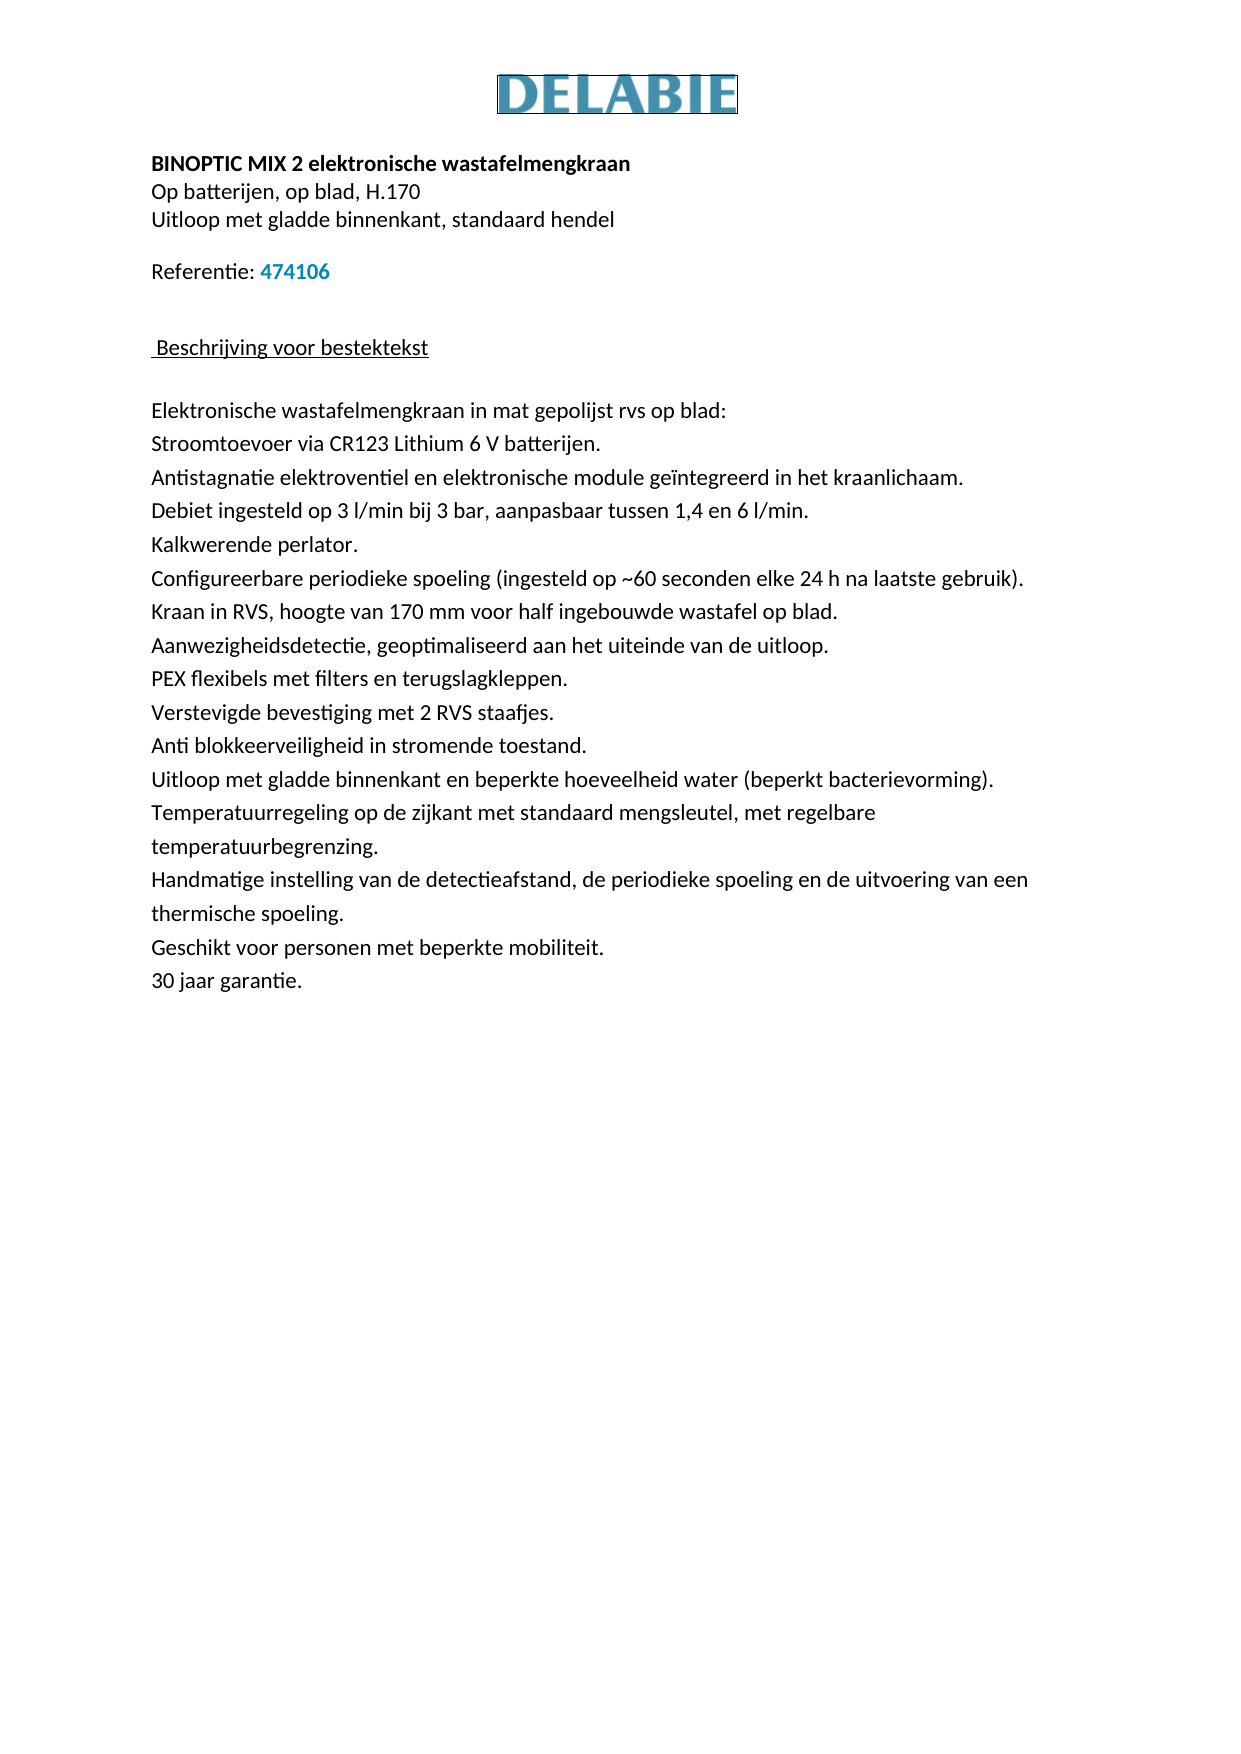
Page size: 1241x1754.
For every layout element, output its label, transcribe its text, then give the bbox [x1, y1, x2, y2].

text Verstevigde bevestiging met 2 RVS staafjes. [151, 698, 1084, 726]
text Antistagnatie elektroventiel en elektronische module geïntegreerd in het kraanlichaam. [151, 463, 1084, 491]
text Debiet ingesteld op 3 l/min bij 3 bar, aanpasbaar tussen 1,4 en 6 l/min. [151, 497, 1084, 525]
text Uitloop met gladde binnenkant, standaard hendel [151, 205, 1084, 233]
text Kraan in RVS, hoogte van 170 mm voor half ingebouwde wastafel op blad. [151, 597, 1084, 625]
text Beschrijving voor bestektekst [151, 333, 1084, 361]
text Stroomtoevoer via CR123 Lithium 6 V batterijen. [151, 429, 1084, 458]
text Elektronische wastafelmengkraan in mat gepolijst rvs op blad: [151, 396, 1084, 424]
text BINOPTIC MIX 2 elektronische wastafelmengkraan [151, 149, 1084, 177]
text Geschikt voor personen met beperkte mobiliteit. [151, 933, 1084, 961]
text Kalkwerende perlator. [151, 530, 1084, 558]
text PEX flexibels met filters en terugslagkleppen. [151, 664, 1084, 692]
text Uitloop met gladde binnenkant en beperkte hoeveelheid water (beperkt bacterievorming). [151, 765, 1084, 793]
picture [498, 76, 737, 113]
text Temperatuurregeling op de zijkant met standaard mengsleutel, met regelbare temperatuurbegrenzing. [151, 798, 1084, 860]
text Configureerbare periodieke spoeling (ingesteld op ~60 seconden elke 24 h na laatste gebruik). [151, 564, 1084, 592]
text Handmatige instelling van de detectieafstand, de periodieke spoeling en de uitvoering van een thermische spoeling. [151, 866, 1084, 927]
text Aanwezigheidsdetectie, geoptimaliseerd aan het uiteinde van de uitloop. [151, 631, 1084, 659]
text Referentie: 474106 [151, 257, 1084, 285]
text Anti blokkeerveiligheid in stromende toestand. [151, 731, 1084, 759]
text 30 jaar garantie. [151, 966, 1084, 994]
text Op batterijen, op blad, H.170 [151, 177, 1084, 205]
